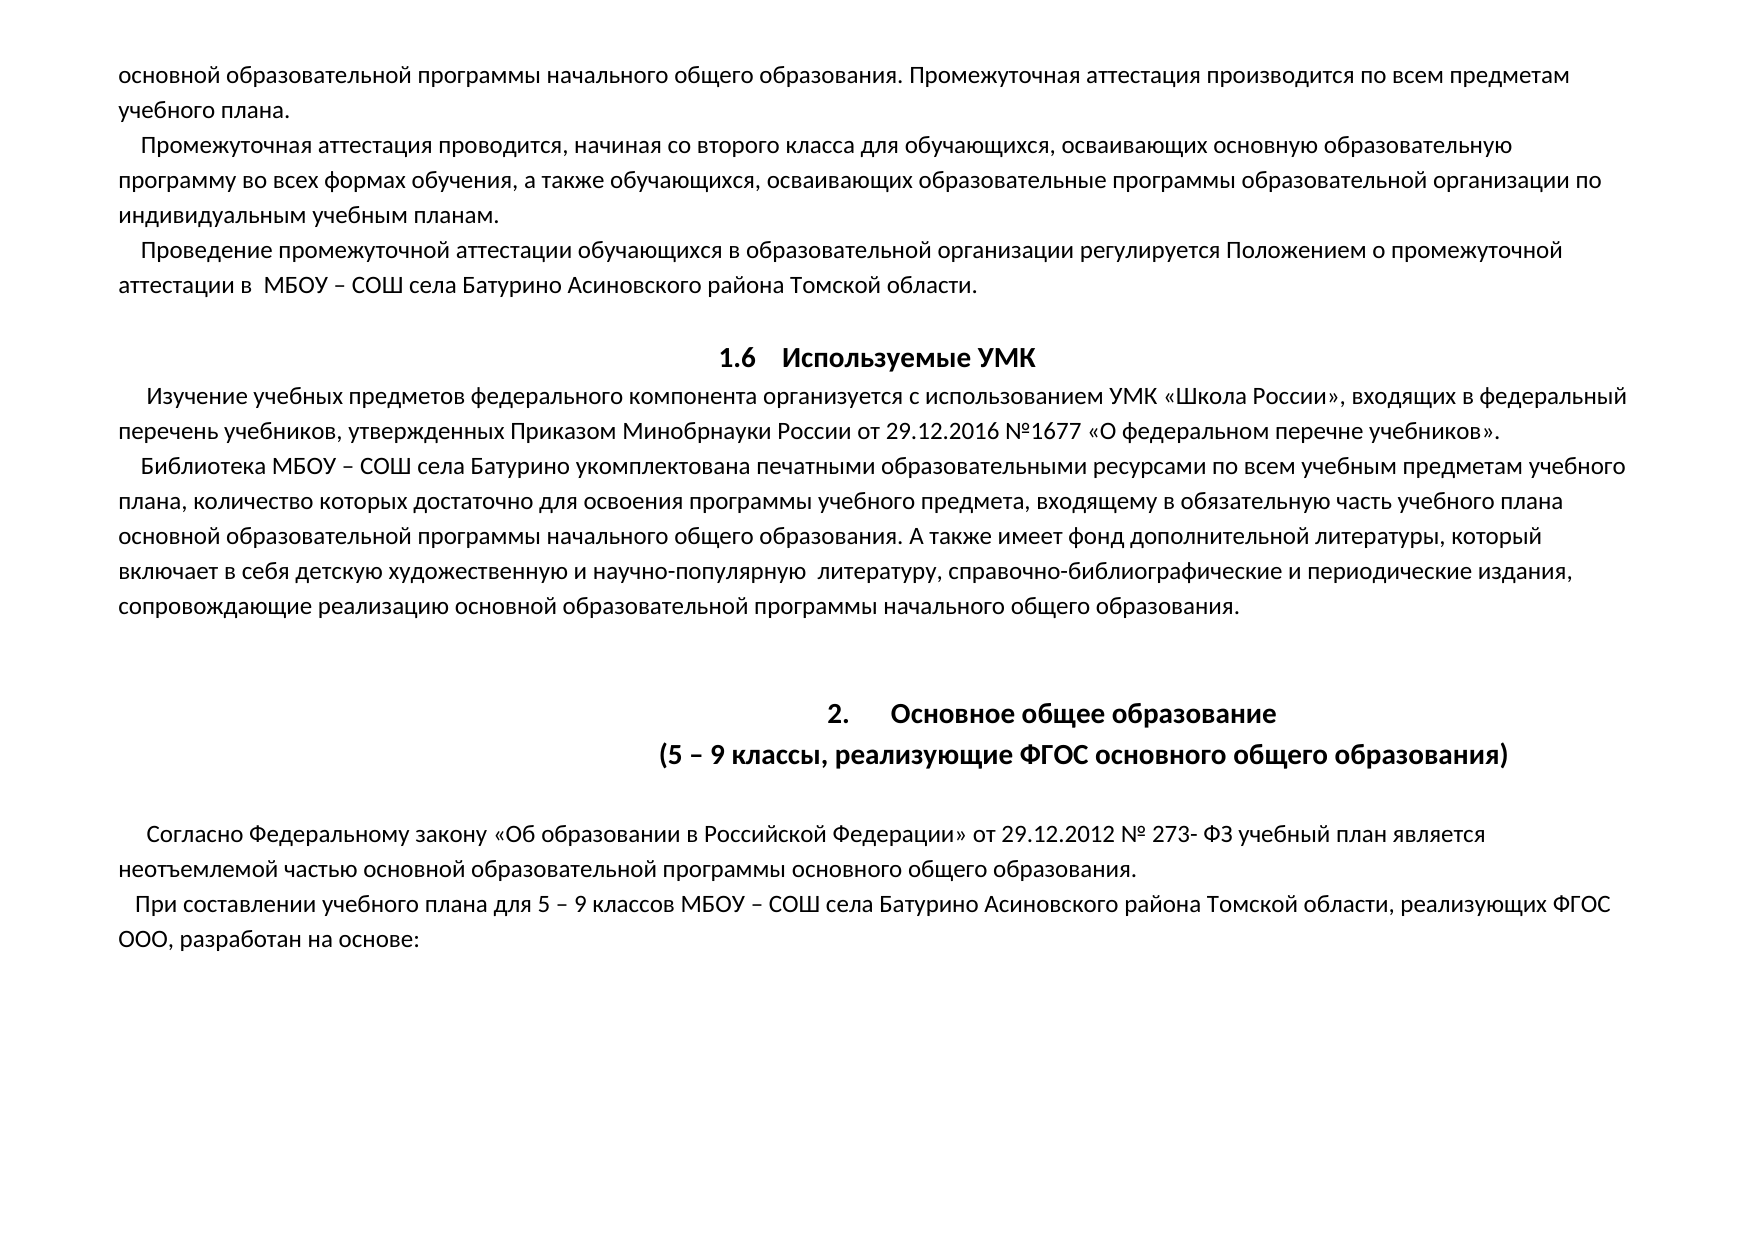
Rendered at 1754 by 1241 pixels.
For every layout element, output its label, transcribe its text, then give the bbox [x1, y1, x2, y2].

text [118, 59, 1636, 125]
text 1.6 Используемые УМК [118, 339, 1636, 375]
text При составлении учебного плана для 5 – 9 классов МБОУ – СОШ села Батурино Асиновского района Томской области, реализующих ФГОС ООО, разработан на основе: [118, 888, 1636, 953]
text Согласно Федеральному закону «Об образовании в Российской Федерации» от 29.12.2012 № 273- ФЗ учебный план является неотъемлемой частью основной образовательной программы основного общего образования. [118, 818, 1636, 883]
text Библиотека МБОУ – СОШ села Батурино укомплектована печатными образовательными ресурсами по всем учебным предметам учебного плана, количество которых достаточно для освоения программы учебного предмета, входящему в обязательную часть учебного плана основной образовательной программы начального общего образования. А также имеет фонд дополнительной литературы, который включает в себя детскую художественную и научно-популярную литературу, справочно-библиографические и периодические издания, сопровождающие реализацию основной образовательной программы начального общего образования. [118, 450, 1636, 621]
text Изучение учебных предметов федерального компонента организуется с использованием УМК «Школа России», входящих в федеральный перечень учебников, утвержденных Приказом Минобрнауки России от 29.12.2016 №1677 «О федеральном перечне учебников». [118, 380, 1636, 446]
text Проведение промежуточной аттестации обучающихся в образовательной организации регулируется Положением о промежуточной аттестации в МБОУ – СОШ села Батурино Асиновского района Томской области. [118, 234, 1636, 300]
text Промежуточная аттестация проводится, начиная со второго класса для обучающихся, осваивающих основную образовательную программу во всех формах обучения, а также обучающихся, осваивающих образовательные программы образовательной организации по индивидуальным учебным планам. [118, 129, 1636, 230]
text (5 – 9 классы, реализующие ФГОС основного общего образования) [118, 736, 1636, 772]
list Основное общее образование [827, 695, 1636, 731]
